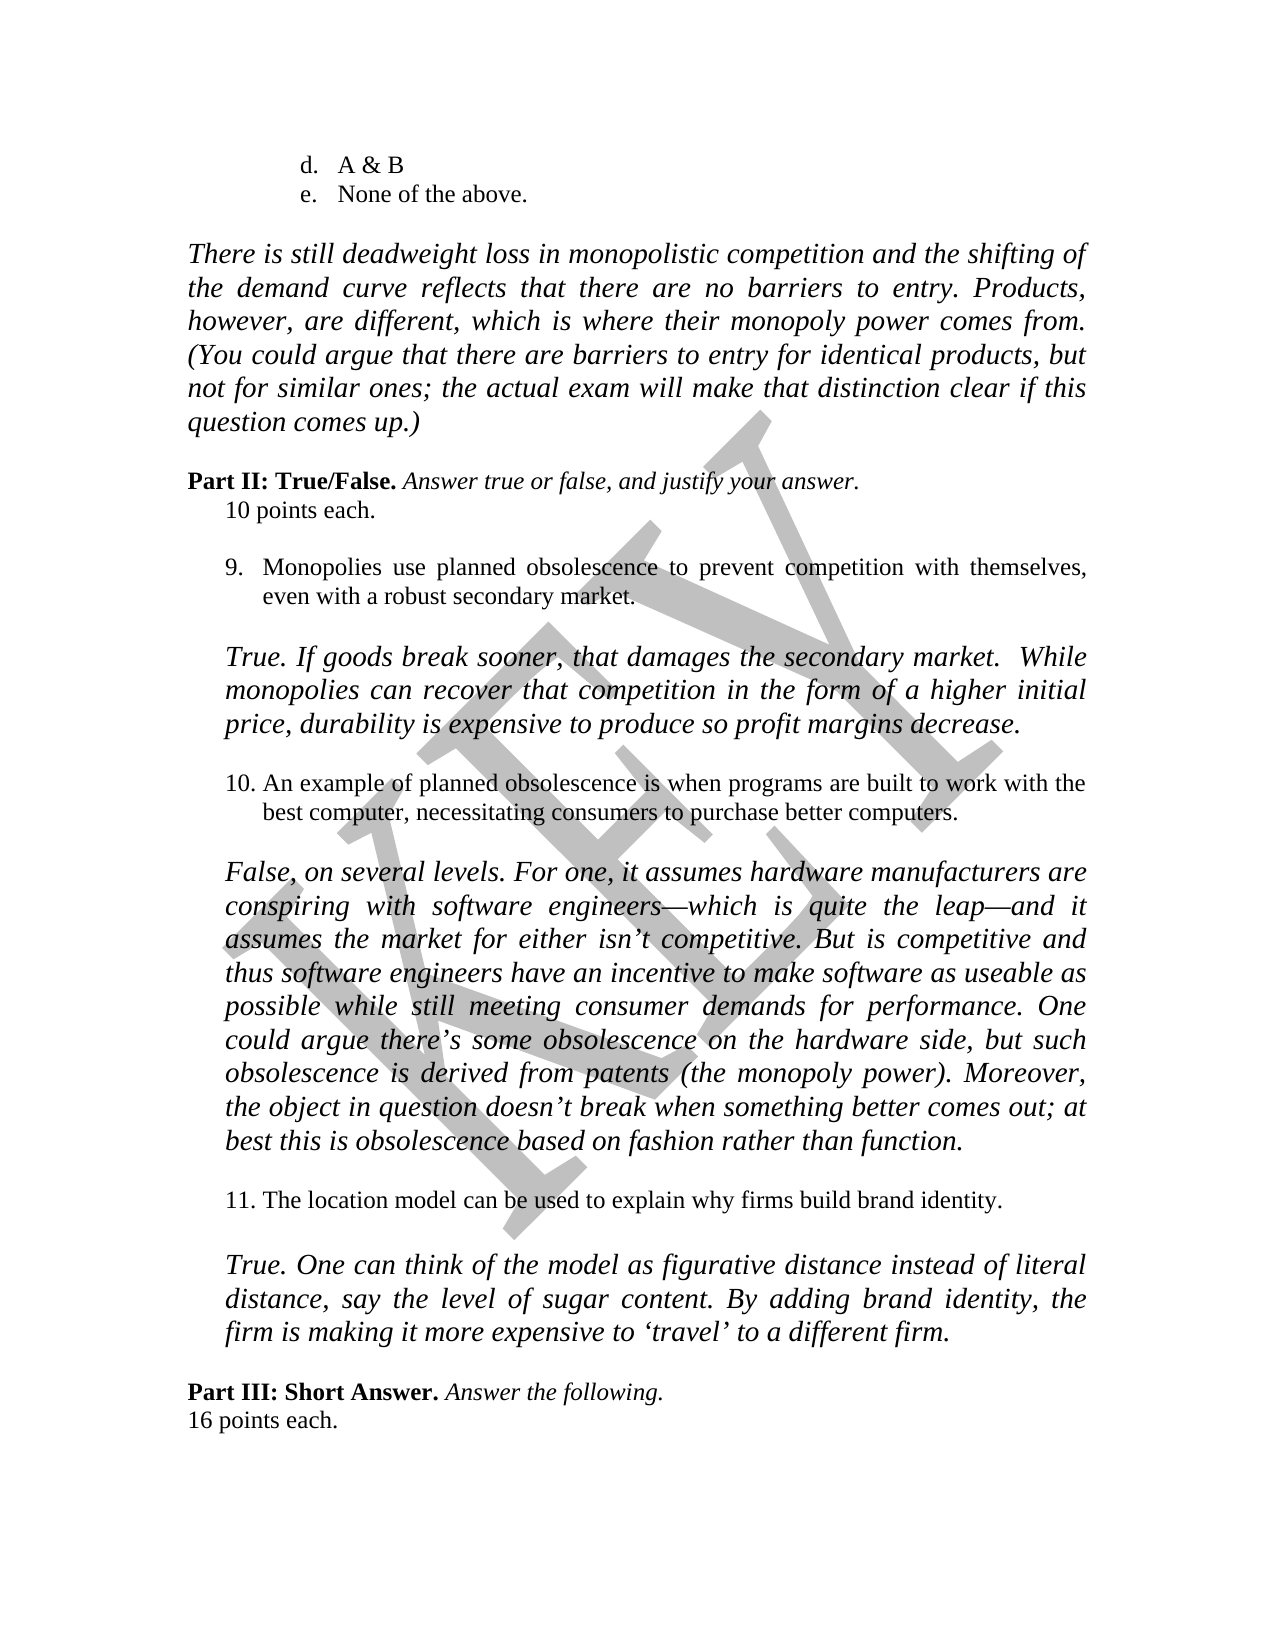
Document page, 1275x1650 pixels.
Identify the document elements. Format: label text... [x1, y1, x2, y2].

text Part II: True/False. Answer true or false, and justify your answer. [187, 466, 1087, 495]
list None of the above. [300, 179, 1087, 207]
list A & B [300, 150, 1087, 179]
text True. If goods break sooner, that damages the secondary market. While monopolies can recover that competition in the form of a higher initial price, durability is expensive to produce so profit margins decrease. [225, 639, 1087, 739]
text False, on several levels. For one, it assumes hardware manufacturers are conspiring with software engineers—which is quite the leap—and it assumes the market for either isn’t competitive. But is competitive and thus software engineers have an incentive to make software as useable as possible while still meeting consumer demands for performance. One could argue there’s some obsolescence on the hardware side, but such obsolescence is derived from patents (the monopoly power). Moreover, the object in question doesn’t break when something better comes out; at best this is obsolescence based on fashion rather than function. [225, 854, 1087, 1156]
list There is still deadweight loss in monopolistic competition and the shifting of the demand curve reflects that there are no barriers to entry. Products, however, are different, which is where their monopoly power comes from. (You could argue that there are barriers to entry for identical products, but not for similar ones; the actual exam will make that distinction clear if this question comes up.) [187, 236, 1087, 437]
text True. One can think of the model as figurative distance instead of literal distance, say the level of sugar content. By adding brand identity, the firm is making it more expensive to ‘travel’ to a different firm. [225, 1247, 1087, 1348]
text 16 points each. [187, 1405, 1087, 1434]
list Monopolies use planned obsolescence to prevent competition with themselves, even with a robust secondary market. [225, 552, 1087, 610]
text Part III: Short Answer. Answer the following. [187, 1377, 1087, 1405]
text 10 points each. [187, 495, 1087, 524]
list An example of planned obsolescence is when programs are built to work with the best computer, necessitating consumers to purchase better computers. [225, 768, 1087, 826]
list The location model can be used to explain why firms build brand identity. [225, 1185, 1087, 1214]
